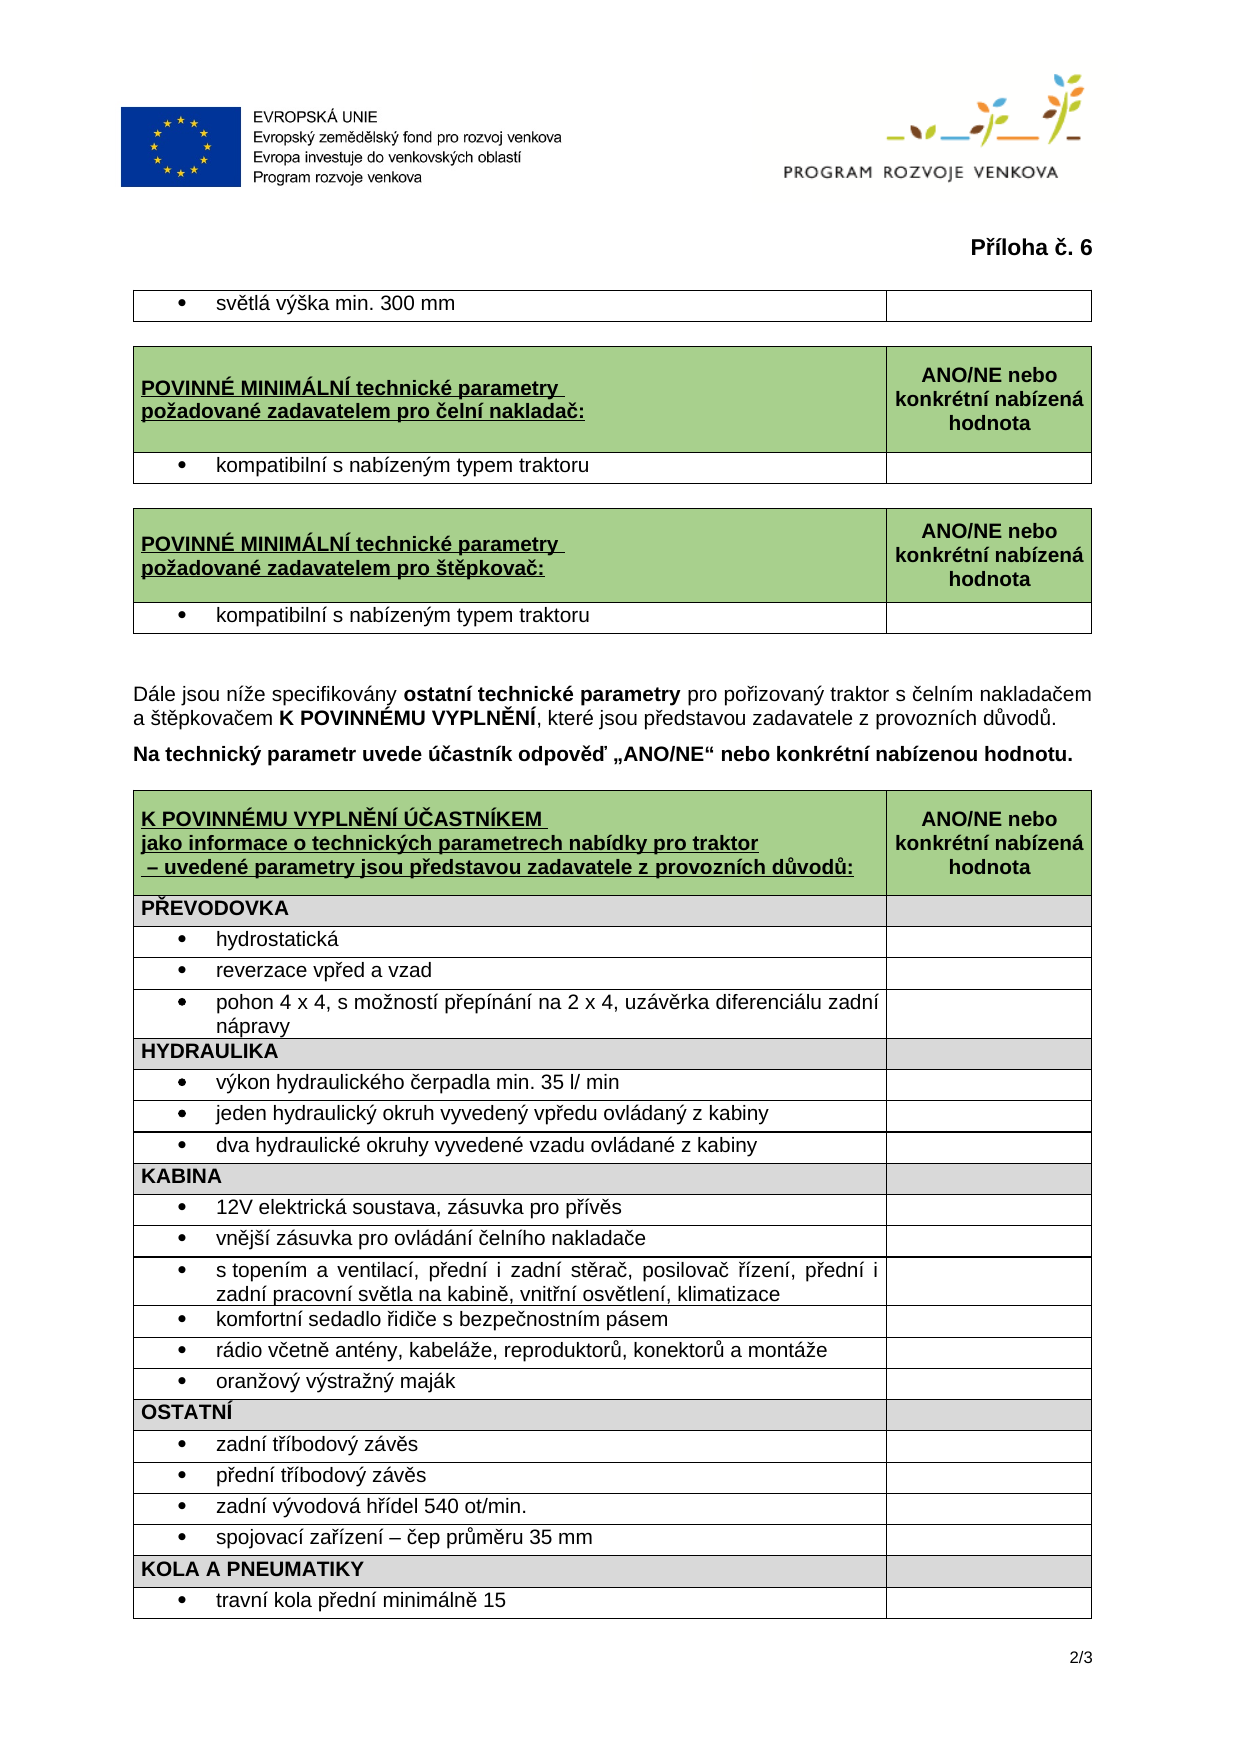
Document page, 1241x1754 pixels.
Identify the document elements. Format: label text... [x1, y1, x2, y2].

table_cell s topením a ventilací, přední i zadní stěrač, posilovač řízení, přední i zadní pracovní světla na kabině, vnitřní osvětlení, klimatizace [134, 1258, 886, 1305]
table_header ANO/NE nebo konkrétní nabízená hodnota [887, 791, 1091, 895]
table_cell hydrostatická [134, 927, 886, 957]
table_cell reverzace vpřed a vzad [134, 958, 886, 988]
table_header POVINNÉ MINIMÁLNÍ technické parametry požadované zadavatelem pro štěpkovač: [134, 509, 886, 602]
table_cell [887, 1039, 1091, 1069]
table_cell jeden hydraulický okruh vyvedený vpředu ovládaný z kabiny [134, 1101, 886, 1131]
table_cell pohon 4 x 4, s možností přepínání na 2 x 4, uzávěrka diferenciálu zadní nápravy [134, 990, 886, 1038]
table_cell PŘEVODOVKA [134, 896, 886, 926]
table_header ANO/NE nebo konkrétní nabízená hodnota [887, 509, 1091, 602]
text Dále jsou níže specifikovány ostatní technické parametry pro pořizovaný traktor s čelním nakladačem a štěpkovačem K POVINNÉMU VYPLNĚNÍ, které jsou představou zadavatele z provozních důvodů. [133, 682, 1092, 730]
table_cell [887, 1226, 1091, 1256]
table_cell komfortní sedadlo řidiče s bezpečnostním pásem [134, 1306, 886, 1337]
table_cell travní kola přední minimálně 15 [134, 1588, 886, 1618]
table_cell [887, 1588, 1091, 1618]
table_cell 12V elektrická soustava, zásuvka pro přívěs [134, 1195, 886, 1225]
picture [94, 80, 600, 213]
table_cell [887, 1164, 1091, 1194]
table_cell kompatibilní s nabízeným typem traktoru [134, 603, 886, 633]
table_cell přední tříbodový závěs [134, 1463, 886, 1493]
table_cell HYDRAULIKA [134, 1039, 886, 1069]
table_header POVINNÉ MINIMÁLNÍ technické parametry požadované zadavatelem pro čelní nakladač: [134, 347, 886, 452]
table_cell dva hydraulické okruhy vyvedené vzadu ovládané z kabiny [134, 1133, 886, 1163]
table_cell [887, 990, 1091, 1038]
table_cell světlá výška min. 300 mm [134, 291, 886, 321]
table_cell vnější zásuvka pro ovládání čelního nakladače [134, 1226, 886, 1256]
table_cell [887, 453, 1091, 483]
table_cell [887, 1133, 1091, 1163]
table_cell výkon hydraulického čerpadla min. 35 l/ min [134, 1070, 886, 1100]
text Na technický parametr uvede účastník odpověď „ANO/NE“ nebo konkrétní nabízenou hodnotu. [133, 742, 1092, 766]
table_cell [887, 1494, 1091, 1524]
table_cell [887, 1431, 1091, 1462]
table_cell [887, 896, 1091, 926]
table_cell oranžový výstražný maják [134, 1369, 886, 1399]
table_header K POVINNÉMU VYPLNĚNÍ ÚČASTNÍKEM jako informace o technických parametrech nabídky pro traktor – uvedené parametry jsou představou zadavatele z provozních důvodů: [134, 791, 886, 895]
table_cell zadní tříbodový závěs [134, 1431, 886, 1462]
table_cell [887, 1525, 1091, 1555]
table_cell [887, 1463, 1091, 1493]
table_cell [887, 1195, 1091, 1225]
table_cell [887, 1400, 1091, 1430]
table_cell spojovací zařízení – čep průměru 35 mm [134, 1525, 886, 1555]
table_cell KABINA [134, 1164, 886, 1194]
table_cell [887, 927, 1091, 957]
table_cell [887, 1369, 1091, 1399]
table_cell KOLA A PNEUMATIKY [134, 1556, 886, 1587]
table_cell [887, 1101, 1091, 1131]
table_cell kompatibilní s nabízeným typem traktoru [134, 453, 886, 483]
table_cell [887, 1258, 1091, 1305]
table_cell OSTATNÍ [134, 1400, 886, 1430]
table_cell zadní vývodová hřídel 540 ot/min. [134, 1494, 886, 1524]
table_cell [887, 603, 1091, 633]
table_cell [887, 1556, 1091, 1587]
table_cell [887, 1070, 1091, 1100]
table_cell [887, 1306, 1091, 1337]
table_cell rádio včetně antény, kabeláže, reproduktorů, konektorů a montáže [134, 1338, 886, 1368]
table_header ANO/NE nebo konkrétní nabízená hodnota [887, 347, 1091, 452]
table_cell [887, 291, 1091, 321]
table_cell [887, 1338, 1091, 1368]
table_cell [887, 958, 1091, 988]
picture [751, 53, 1118, 203]
